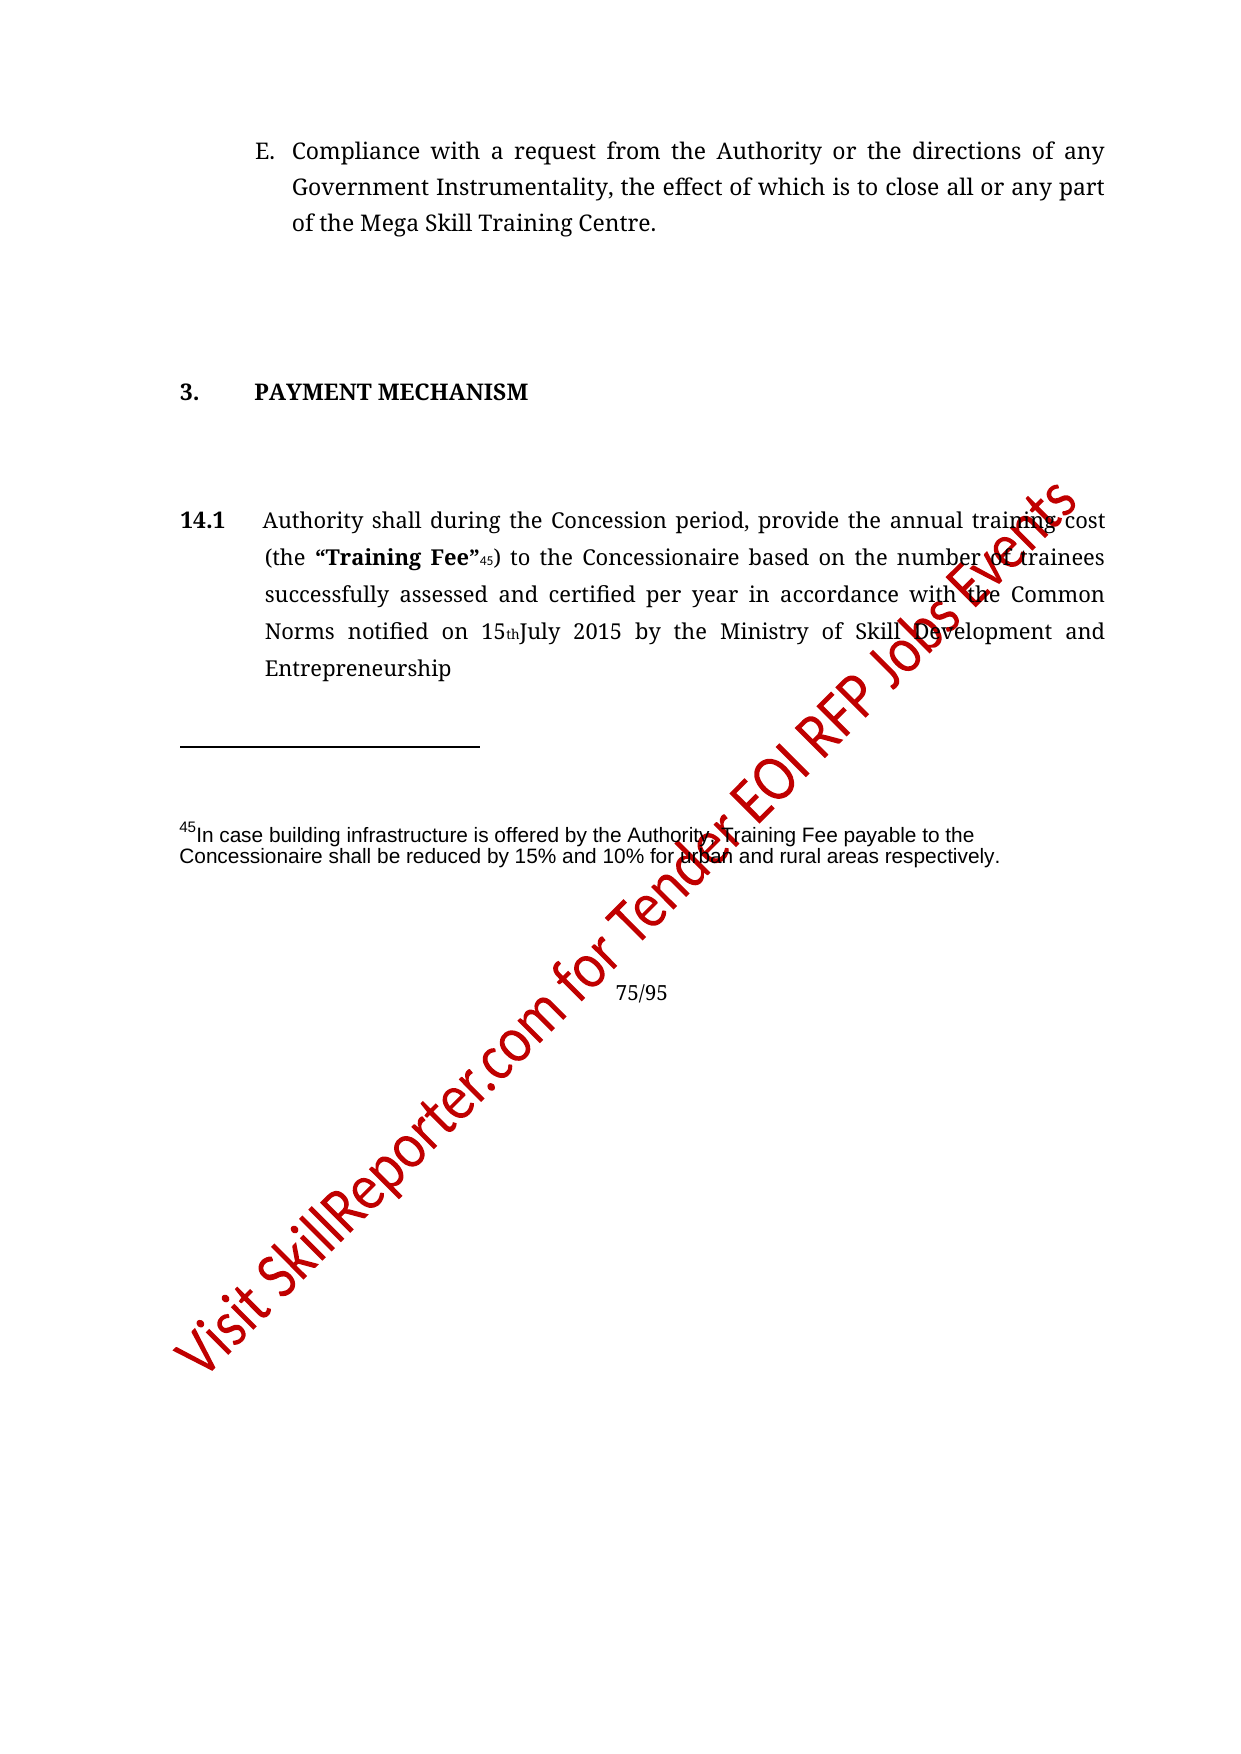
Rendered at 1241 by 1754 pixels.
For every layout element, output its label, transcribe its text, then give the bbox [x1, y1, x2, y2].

list Compliance with a request from the Authority or the directions of any Government Instrumentality, the effect of which is to close all or any part of the Mega Skill Training Centre. [255, 134, 1106, 238]
list PAYMENT MECHANISM [180, 376, 1106, 407]
text 75/95 [150, 978, 1133, 1007]
text 14.1 Authority shall during the Concession period, provide the annual training cost (the “Training Fee”45) to the Concessionaire based on the number of trainees successfully assessed and certified per year in accordance with the Common Norms notified on 15thJuly 2015 by the Ministry of Skill Development and Entrepreneurship [180, 504, 1106, 683]
text 45In case building infrastructure is offered by the Authority, Training Fee payable to the Concessionaire shall be reduced by 15% and 10% for urban and rural areas respectively. [179, 822, 1002, 868]
